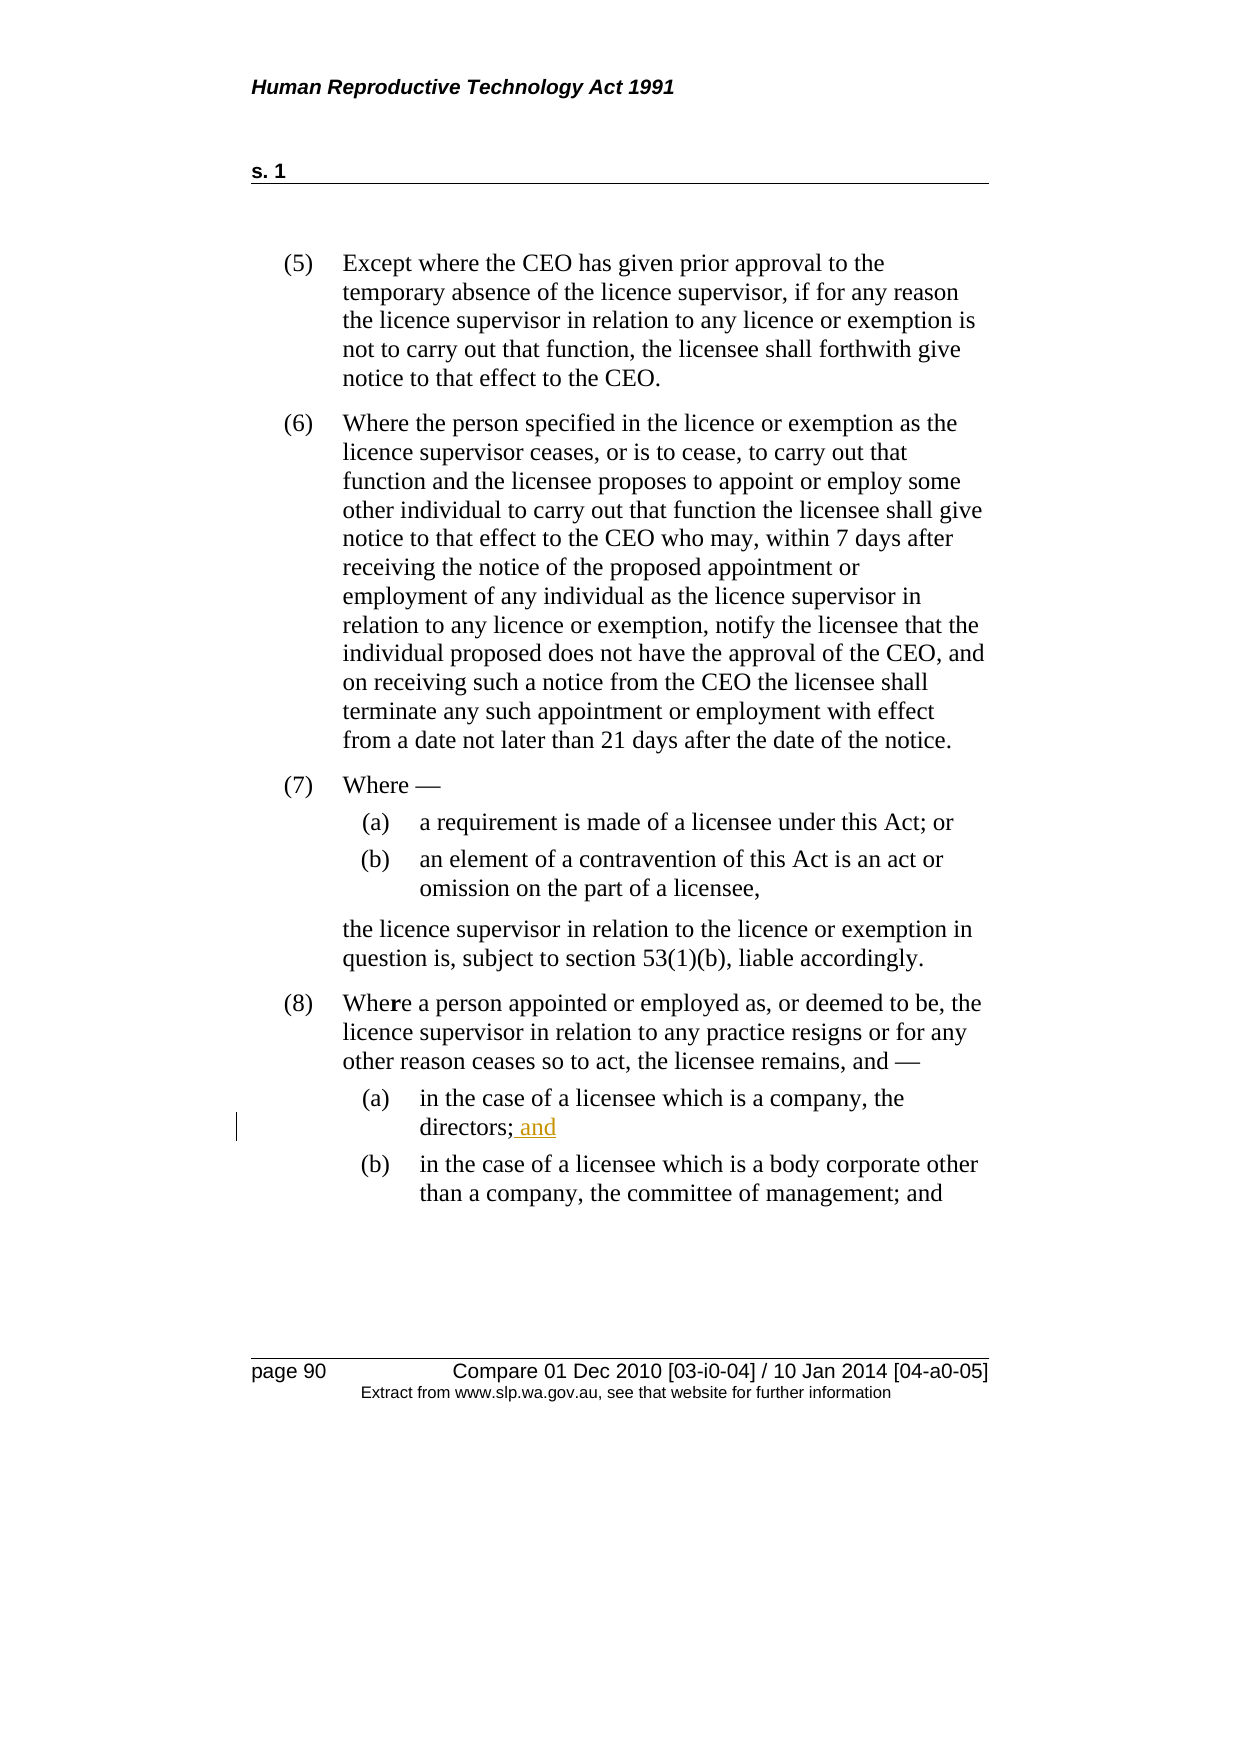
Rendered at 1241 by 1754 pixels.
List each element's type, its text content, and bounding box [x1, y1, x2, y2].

text (b) an element of a contravention of this Act is an act or omission on the part of a licensee, [251, 844, 989, 902]
text (a) a requirement is made of a licensee under this Act; or [251, 807, 989, 836]
text the licence supervisor in relation to the licence or exemption in question is, subject to section 53(1)(b), liable accordingly. [251, 914, 989, 972]
text (b) in the case of a licensee which is a body corporate other than a company, the committee of management; and [251, 1149, 989, 1206]
text (5) Except where the CEO has given prior approval to the temporary absence of the licence supervisor, if for any reason the licence supervisor in relation to any licence or exemption is not to carry out that function, the licensee shall forthwith give notice to that effect to the CEO. [251, 248, 989, 392]
text (7) Where — [251, 770, 989, 799]
text (a) in the case of a licensee which is a company, the directors; [251, 1083, 989, 1141]
text (6) Where the person specified in the licence or exemption as the licence supervisor ceases, or is to cease, to carry out that function and the licensee proposes to appoint or employ some other individual to carry out that function the licensee shall give notice to that effect to the CEO who may, within 7 days after receiving the notice of the proposed appointment or employment of any individual as the licence supervisor in relation to any licence or exemption, notify the licensee that the individual proposed does not have the approval of the CEO, and on receiving such a notice from the CEO the licensee shall terminate any such appointment or employment with effect from a date not later than 21 days after the date of the notice. [251, 408, 989, 753]
text (8) Where a person appointed or employed as, or deemed to be, the licence supervisor in relation to any practice resigns or for any other reason ceases so to act, the licensee remains, and — [251, 988, 989, 1075]
